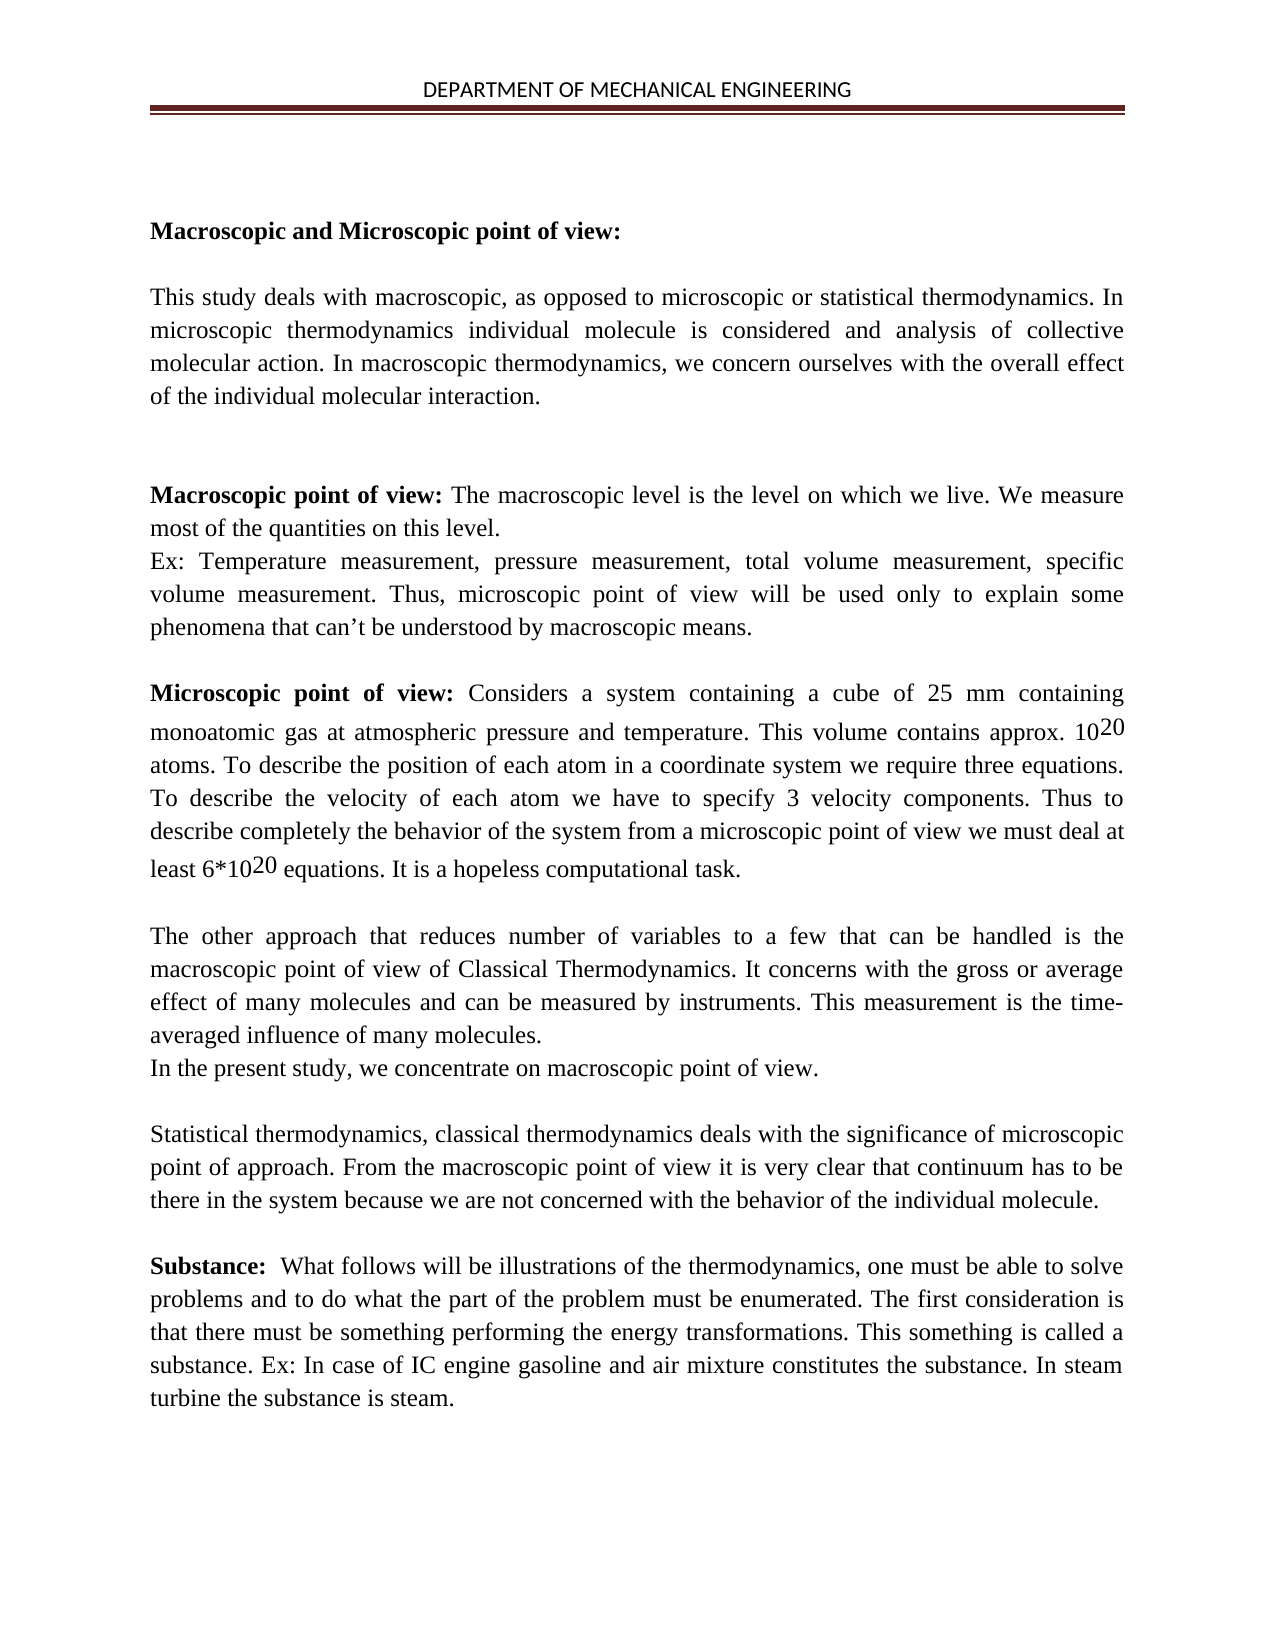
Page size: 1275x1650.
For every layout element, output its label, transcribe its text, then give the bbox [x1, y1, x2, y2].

text Microscopic point of view: Considers a system containing a cube of 25 mm containing monoatomic gas at atmospheric pressure and temperature. This volume contains approx. 1020 atoms. To describe the position of each atom in a coordinate system we require three equations. To describe the velocity of each atom we have to specify 3 velocity components. Thus to describe completely the behavior of the system from a microscopic point of view we must deal at least 6*1020 equations. It is a hopeless computational task. [150, 678, 1125, 883]
text Statistical thermodynamics, classical thermodynamics deals with the significance of microscopic point of approach. From the macroscopic point of view it is very clear that continuum has to be there in the system because we are not concerned with the behavior of the individual molecule. [150, 1119, 1125, 1214]
text Macroscopic point of view: The macroscopic level is the level on which we live. We measure most of the quantities on this level. [150, 480, 1125, 542]
text Ex: Temperature measurement, pressure measurement, total volume measurement, specific volume measurement. Thus, microscopic point of view will be used only to explain some phenomena that can’t be understood by macroscopic means. [150, 546, 1125, 641]
text In the present study, we concentrate on macroscopic point of view. [150, 1053, 1125, 1082]
text Macroscopic and Microscopic point of view: [150, 216, 1125, 245]
text This study deals with macroscopic, as opposed to microscopic or statistical thermodynamics. In microscopic thermodynamics individual molecule is considered and analysis of collective molecular action. In macroscopic thermodynamics, we concern ourselves with the overall effect of the individual molecular interaction. [150, 282, 1125, 410]
text The other approach that reduces number of variables to a few that can be handled is the macroscopic point of view of Classical Thermodynamics. It concerns with the gross or average effect of many molecules and can be measured by instruments. This measurement is the time-averaged influence of many molecules. [150, 921, 1125, 1049]
text Substance: What follows will be illustrations of the thermodynamics, one must be able to solve problems and to do what the part of the problem must be enumerated. The first consideration is that there must be something performing the energy transformations. This something is called a substance. Ex: In case of IC engine gasoline and air mixture constitutes the substance. In steam turbine the substance is steam. [150, 1251, 1125, 1412]
